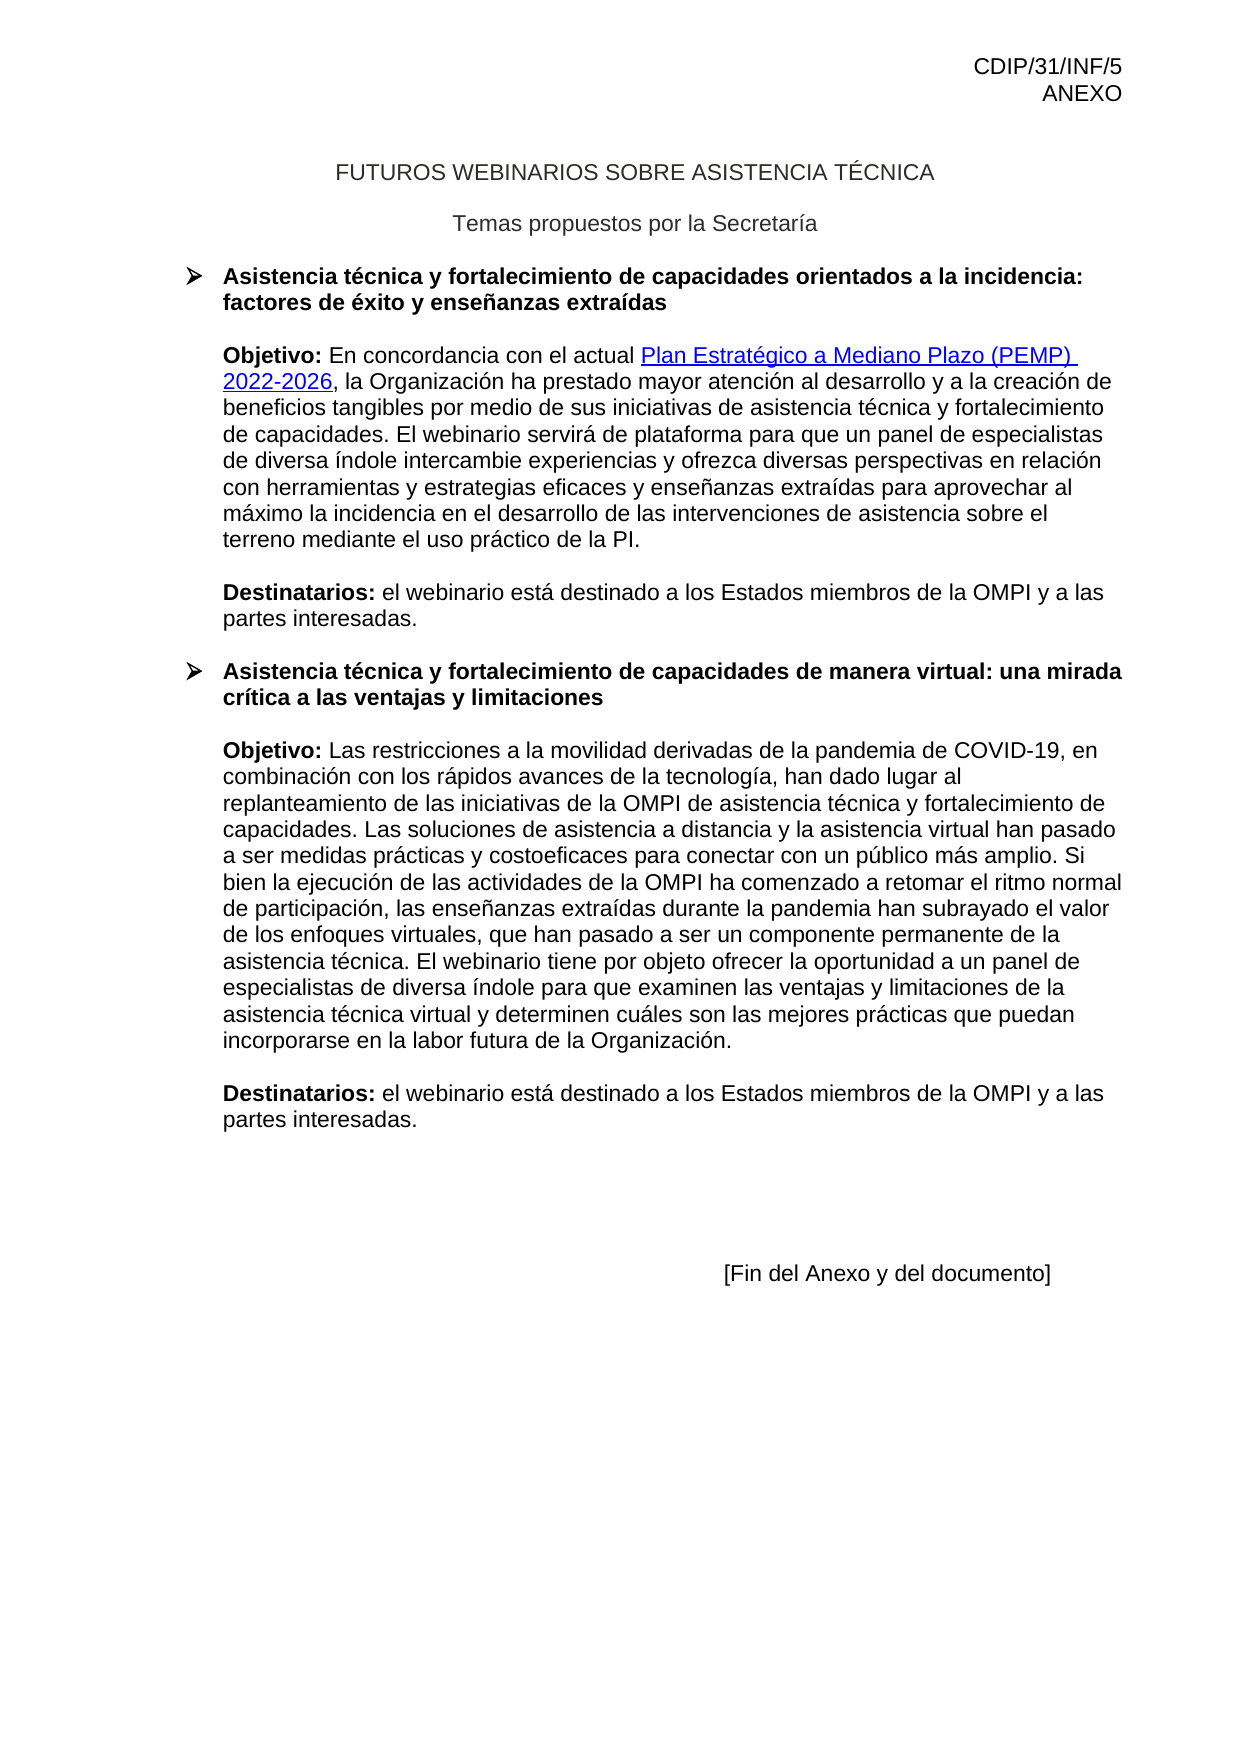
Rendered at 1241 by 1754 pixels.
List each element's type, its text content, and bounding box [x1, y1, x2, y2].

text [Fin del Anexo y del documento] [724, 1260, 1122, 1286]
list Objetivo: En concordancia con el actual Plan Estratégico a Mediano Plazo (PEMP) 2022-2026, la Organización ha prestado mayor atención al desarrollo y a la creación de beneficios tangibles por medio de sus iniciativas de asistencia técnica y fortalecimiento de capacidades. El webinario servirá de plataforma para que un panel de especialistas de diversa índole intercambie experiencias y ofrezca diversas perspectivas en relación con herramientas y estrategias eficaces y enseñanzas extraídas para aprovechar al máximo la incidencia en el desarrollo de las intervenciones de asistencia sobre el terreno mediante el uso práctico de la PI. [223, 342, 1122, 552]
list Destinatarios: el webinario está destinado a los Estados miembros de la OMPI y a las partes interesadas. [223, 1079, 1122, 1132]
text Temas propuestos por la Secretaría [148, 210, 1122, 236]
list Asistencia técnica y fortalecimiento de capacidades de manera virtual: una mirada crítica a las ventajas y limitaciones [185, 658, 1122, 711]
list Objetivo: Las restricciones a la movilidad derivadas de la pandemia de COVID-19, en combinación con los rápidos avances de la tecnología, han dado lugar al replanteamiento de las iniciativas de la OMPI de asistencia técnica y fortalecimiento de capacidades. Las soluciones de asistencia a distancia y la asistencia virtual han pasado a ser medidas prácticas y costoeficaces para conectar con un público más amplio. Si bien la ejecución de las actividades de la OMPI ha comenzado a retomar el ritmo normal de participación, las enseñanzas extraídas durante la pandemia han subrayado el valor de los enfoques virtuales, que han pasado a ser un componente permanente de la asistencia técnica. El webinario tiene por objeto ofrecer la oportunidad a un panel de especialistas de diversa índole para que examinen las ventajas y limitaciones de la asistencia técnica virtual y determinen cuáles son las mejores prácticas que puedan incorporarse en la labor futura de la Organización. [223, 737, 1122, 1053]
list Destinatarios: el webinario está destinado a los Estados miembros de la OMPI y a las partes interesadas. [223, 579, 1122, 632]
text FUTUROS WEBINARIOS SOBRE ASISTENCIA TÉCNICA [148, 158, 1122, 185]
list Asistencia técnica y fortalecimiento de capacidades orientados a la incidencia: factores de éxito y enseñanzas extraídas [185, 263, 1122, 315]
